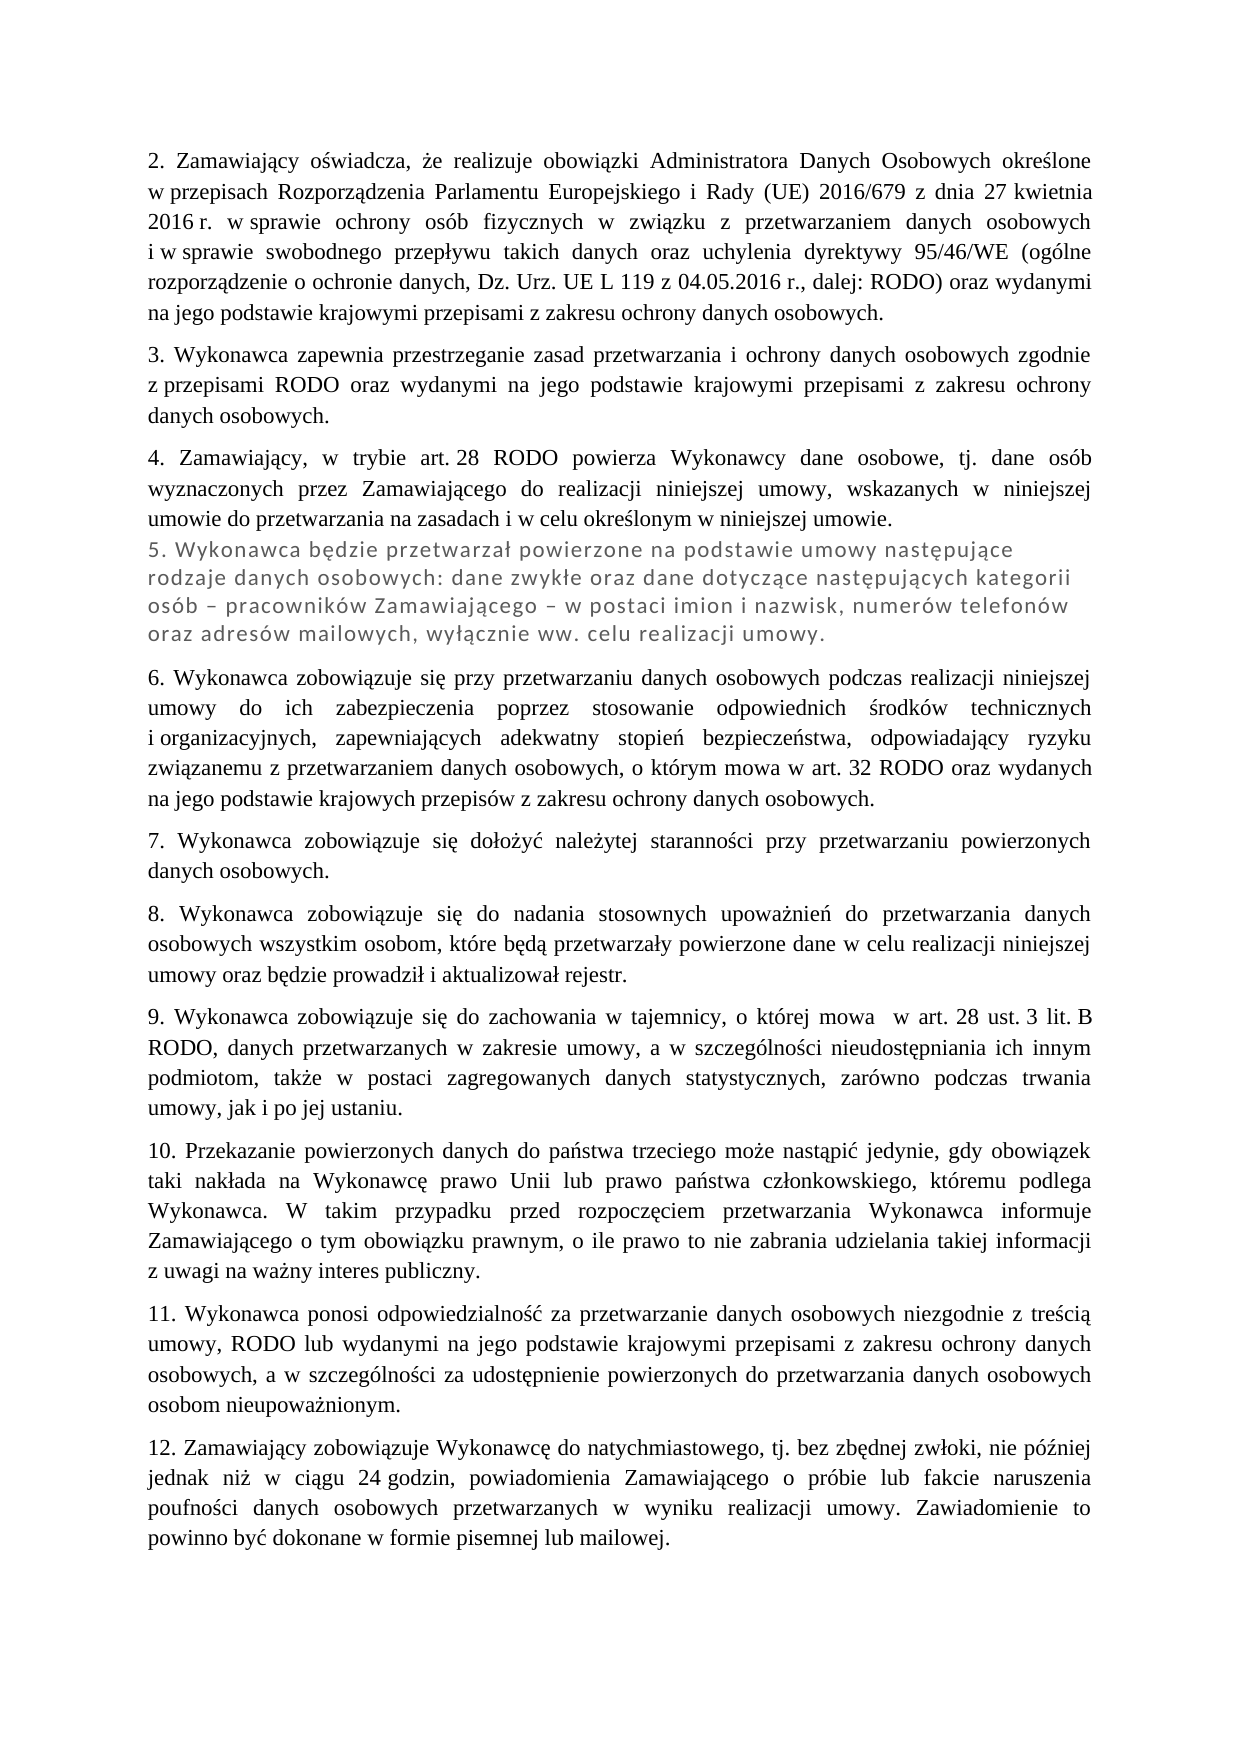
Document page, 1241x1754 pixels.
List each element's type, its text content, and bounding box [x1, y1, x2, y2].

list 3. Wykonawca zapewnia przestrzeganie zasad przetwarzania i ochrony danych osobowych zgodnie z przepisami RODO oraz wydanymi na jego podstawie krajowymi przepisami z zakresu ochrony danych osobowych. [148, 341, 1093, 428]
list 12. Zamawiający zobowiązuje Wykonawcę do natychmiastowego, tj. bez zbędnej zwłoki, nie później jednak niż w ciągu 24 godzin, powiadomienia Zamawiającego o próbie lub fakcie naruszenia poufności danych osobowych przetwarzanych w wyniku realizacji umowy. Zawiadomienie to powinno być dokonane w formie pisemnej lub mailowej. [148, 1434, 1093, 1551]
list 7. Wykonawca zobowiązuje się dołożyć należytej staranności przy przetwarzaniu powierzonych danych osobowych. [148, 827, 1093, 884]
text 9. Wykonawca zobowiązuje się do zachowania w tajemnicy, o której mowa w art. 28 ust. 3 lit. B RODO, danych przetwarzanych w zakresie umowy, a w szczególności nieudostępniania ich innym podmiotom, także w postaci zagregowanych danych statystycznych, zarówno podczas trwania umowy, jak i po jej ustaniu. [148, 1003, 1093, 1120]
list 4. Zamawiający, w trybie art. 28 RODO powierza Wykonawcy dane osobowe, tj. dane osób wyznaczonych przez Zamawiającego do realizacji niniejszej umowy, wskazanych w niniejszej umowie do przetwarzania na zasadach i w celu określonym w niniejszej umowie. [148, 444, 1093, 531]
subtitle 5. Wykonawca będzie przetwarzał powierzone na podstawie umowy następujące rodzaje danych osobowych: dane zwykłe oraz dane dotyczące następujących kategorii osób – pracowników Zamawiającego – w postaci imion i nazwisk, numerów telefonów oraz adresów mailowych, wyłącznie ww. celu realizacji umowy. [148, 535, 1093, 647]
list 11. Wykonawca ponosi odpowiedzialność za przetwarzanie danych osobowych niezgodnie z treścią umowy, RODO lub wydanymi na jego podstawie krajowymi przepisami z zakresu ochrony danych osobowych, a w szczególności za udostępnienie powierzonych do przetwarzania danych osobowych osobom nieupoważnionym. [148, 1300, 1093, 1417]
list 8. Wykonawca zobowiązuje się do nadania stosownych upoważnień do przetwarzania danych osobowych wszystkim osobom, które będą przetwarzały powierzone dane w celu realizacji niniejszej umowy oraz będzie prowadził i aktualizował rejestr. [148, 900, 1093, 987]
list 6. Wykonawca zobowiązuje się przy przetwarzaniu danych osobowych podczas realizacji niniejszej umowy do ich zabezpieczenia poprzez stosowanie odpowiednich środków technicznych i organizacyjnych, zapewniających adekwatny stopień bezpieczeństwa, odpowiadający ryzyku związanemu z przetwarzaniem danych osobowych, o którym mowa w art. 32 RODO oraz wydanych na jego podstawie krajowych przepisów z zakresu ochrony danych osobowych. [148, 664, 1093, 811]
list 2. Zamawiający oświadcza, że realizuje obowiązki Administratora Danych Osobowych określone w przepisach Rozporządzenia Parlamentu Europejskiego i Rady (UE) 2016/679 z dnia 27 kwietnia 2016 r. w sprawie ochrony osób fizycznych w związku z przetwarzaniem danych osobowych i w sprawie swobodnego przepływu takich danych oraz uchylenia dyrektywy 95/46/WE (ogólne rozporządzenie o ochronie danych, Dz. Urz. UE L 119 z 04.05.2016 r., dalej: RODO) oraz wydanymi na jego podstawie krajowymi przepisami z zakresu ochrony danych osobowych. [148, 148, 1093, 325]
list 10. Przekazanie powierzonych danych do państwa trzeciego może nastąpić jedynie, gdy obowiązek taki nakłada na Wykonawcę prawo Unii lub prawo państwa członkowskiego, któremu podlega Wykonawca. W takim przypadku przed rozpoczęciem przetwarzania Wykonawca informuje Zamawiającego o tym obowiązku prawnym, o ile prawo to nie zabrania udzielania takiej informacji z uwagi na ważny interes publiczny. [148, 1137, 1093, 1284]
